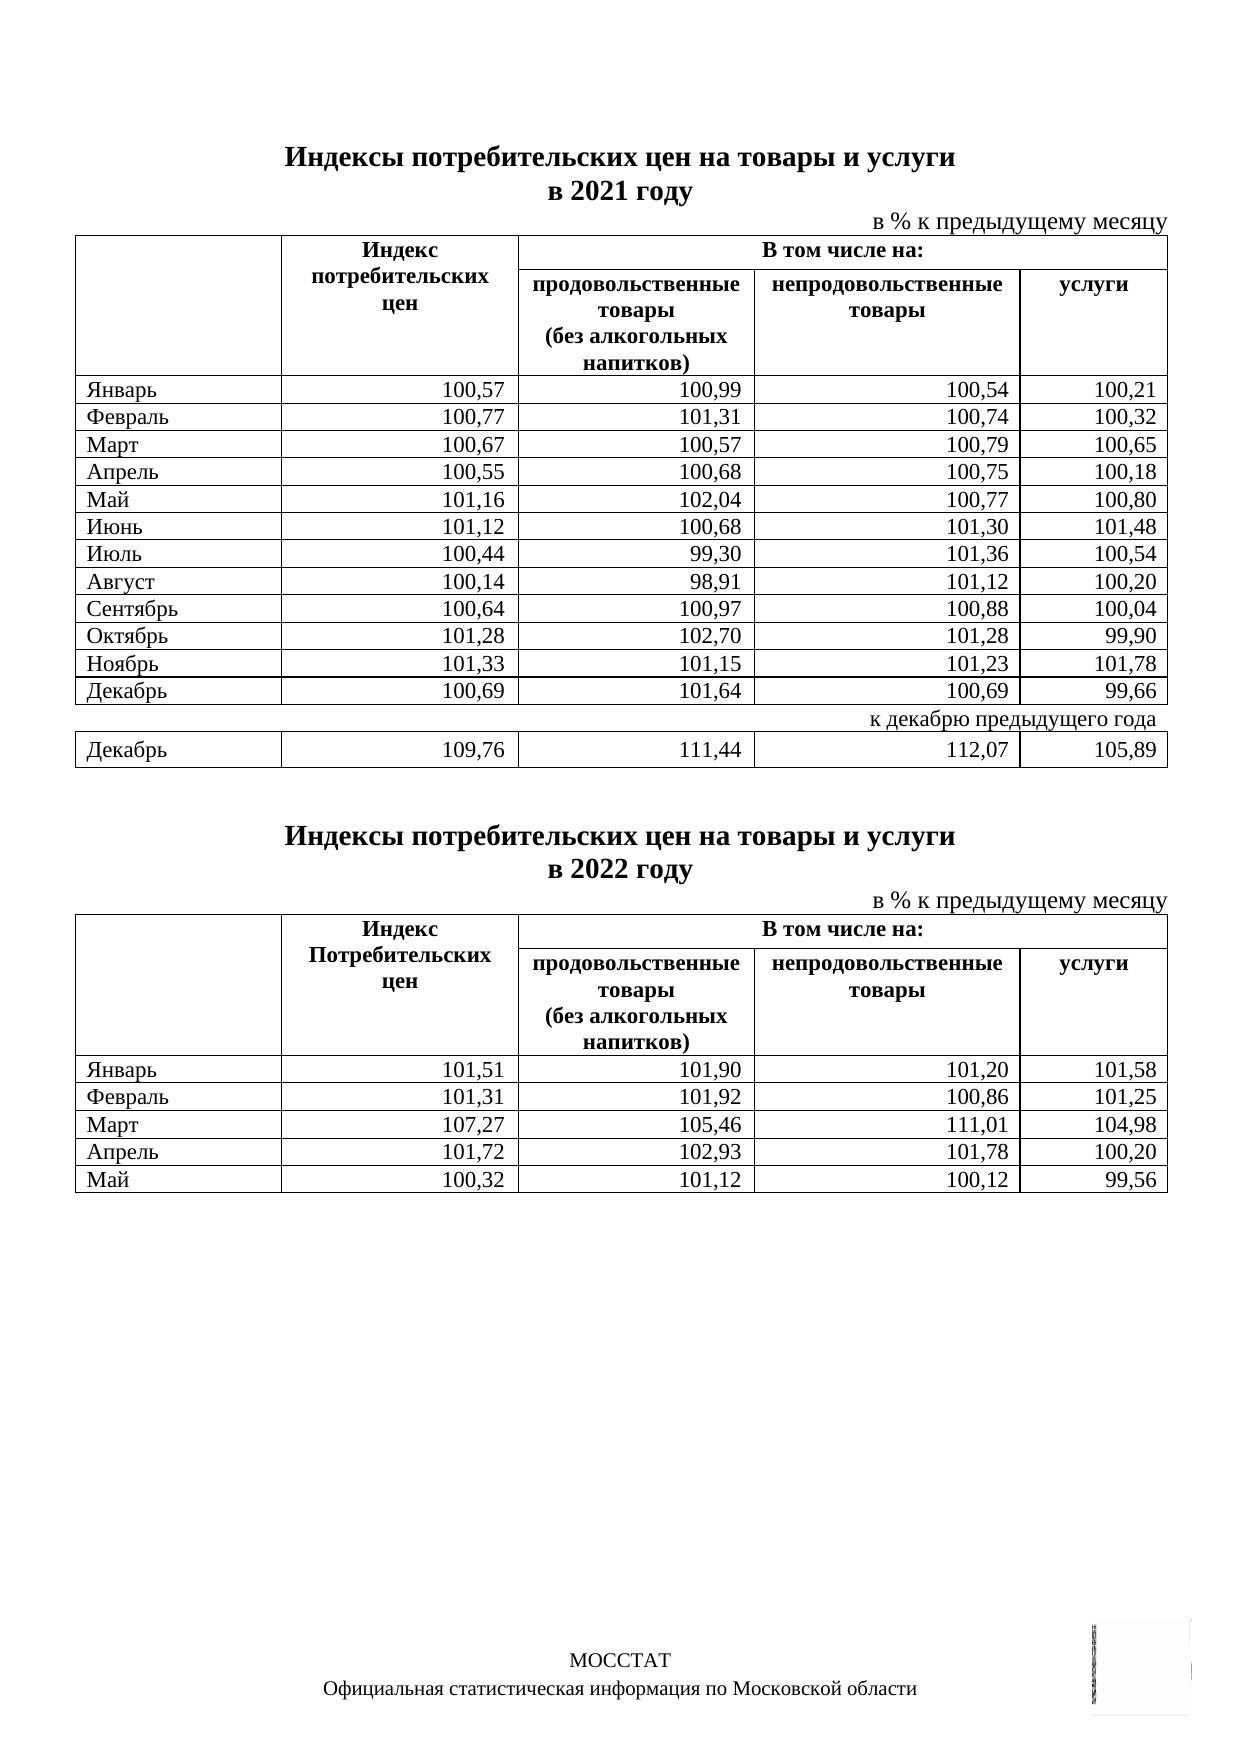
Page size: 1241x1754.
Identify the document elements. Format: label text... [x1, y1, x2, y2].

table_cell 101,12 [519, 1166, 754, 1192]
table_cell Январь [76, 1056, 281, 1082]
table_cell 102,70 [519, 623, 754, 649]
table_cell 109,76 [282, 732, 518, 767]
table_cell 105,89 [1021, 732, 1167, 767]
table_cell 101,23 [755, 650, 1019, 676]
table_cell 100,18 [1021, 458, 1167, 484]
table_cell 100,64 [282, 595, 518, 622]
table_cell 101,31 [519, 404, 754, 430]
table_cell 101,33 [282, 650, 518, 676]
table_cell 100,55 [282, 458, 518, 484]
table_cell 112,07 [755, 732, 1019, 767]
table_cell Сентябрь [76, 595, 281, 622]
table_header [76, 915, 281, 1055]
table_cell Апрель [76, 458, 281, 484]
table_cell 100,65 [1021, 431, 1167, 457]
table_cell 99,56 [1021, 1166, 1167, 1192]
table_cell 105,46 [519, 1111, 754, 1137]
table_cell 100,80 [1021, 486, 1167, 512]
table_cell 100,74 [755, 404, 1019, 430]
table_cell 101,28 [282, 623, 518, 649]
table_cell 101,12 [282, 513, 518, 539]
table_cell продовольственные товары (без алкогольных напитков) [519, 270, 754, 375]
picture [1092, 1619, 1193, 1716]
table_cell Октябрь [76, 623, 281, 649]
table_cell 100,12 [755, 1166, 1019, 1192]
table_cell 99,90 [1021, 623, 1167, 649]
table_cell Март [76, 1111, 281, 1137]
table_cell 100,14 [282, 568, 518, 594]
table_cell 100,20 [1021, 1139, 1167, 1165]
table_cell 100,54 [755, 376, 1019, 402]
table_cell 101,12 [755, 568, 1019, 594]
table_cell 101,15 [519, 650, 754, 676]
table_cell 107,27 [282, 1111, 518, 1137]
table_cell 100,54 [1021, 540, 1167, 567]
table_cell 100,99 [519, 376, 754, 402]
table_cell 100,86 [755, 1083, 1019, 1110]
table_cell 100,77 [282, 404, 518, 430]
table_cell 101,25 [1021, 1083, 1167, 1110]
table_header В том числе на: [519, 915, 1167, 948]
table_cell 101,28 [755, 623, 1019, 649]
table_cell 99,66 [1021, 678, 1167, 704]
table_cell 100,32 [1021, 404, 1167, 430]
table_cell 100,69 [282, 678, 518, 704]
table_cell Июнь [76, 513, 281, 539]
table_cell Февраль [76, 404, 281, 430]
table_cell непродовольственные товары [755, 270, 1019, 375]
table_cell 111,44 [519, 732, 754, 767]
table_cell 100,04 [1021, 595, 1167, 622]
table_cell 101,48 [1021, 513, 1167, 539]
table_cell 100,20 [1021, 568, 1167, 594]
table_cell Декабрь [76, 678, 281, 704]
text Индексы потребительских цен на товары и услуги [75, 139, 1165, 173]
text в % к предыдущему месяцу [75, 885, 1168, 914]
table_cell 100,57 [282, 376, 518, 402]
table_cell 100,97 [519, 595, 754, 622]
table_cell 100,57 [519, 431, 754, 457]
table_cell 101,51 [282, 1056, 518, 1082]
table_cell услуги [1021, 270, 1167, 375]
table_cell 101,31 [282, 1083, 518, 1110]
table_cell 101,30 [755, 513, 1019, 539]
table_cell 100,75 [755, 458, 1019, 484]
table_cell Июль [76, 540, 281, 567]
text в 2021 году [75, 173, 1165, 206]
table_cell Май [76, 1166, 281, 1192]
table_cell 111,01 [755, 1111, 1019, 1137]
table_cell 101,78 [1021, 650, 1167, 676]
table_cell 100,68 [519, 513, 754, 539]
table_cell 100,32 [282, 1166, 518, 1192]
table_cell Март [76, 431, 281, 457]
table_cell 101,58 [1021, 1056, 1167, 1082]
table_cell непродовольственные товары [755, 949, 1019, 1055]
table_cell 104,98 [1021, 1111, 1167, 1137]
table_cell 101,16 [282, 486, 518, 512]
table_cell 102,04 [519, 486, 754, 512]
table_cell 100,67 [282, 431, 518, 457]
table_cell 99,30 [519, 540, 754, 567]
table_cell 101,72 [282, 1139, 518, 1165]
table_header [76, 236, 281, 375]
table_header Индекс Потребительских цен [282, 915, 518, 1055]
table_cell Февраль [76, 1083, 281, 1110]
table_cell 101,36 [755, 540, 1019, 567]
table_cell 101,64 [519, 678, 754, 704]
table_cell 101,20 [755, 1056, 1019, 1082]
table_cell 101,78 [755, 1139, 1019, 1165]
table_cell Апрель [76, 1139, 281, 1165]
table_cell 100,69 [755, 678, 1019, 704]
table_cell 102,93 [519, 1139, 754, 1165]
text Индексы потребительских цен на товары и услуги [75, 818, 1165, 851]
table_header В том числе на: [519, 236, 1167, 268]
table_cell 100,88 [755, 595, 1019, 622]
table_cell услуги [1021, 949, 1167, 1055]
table_cell Ноябрь [76, 650, 281, 676]
text в % к предыдущему месяцу [75, 206, 1168, 235]
table_cell 100,44 [282, 540, 518, 567]
table_cell продовольственные товары (без алкогольных напитков) [519, 949, 754, 1055]
table_cell Май [76, 486, 281, 512]
table_cell 100,21 [1021, 376, 1167, 402]
table_cell 100,79 [755, 431, 1019, 457]
table_cell 100,68 [519, 458, 754, 484]
text в 2022 году [75, 851, 1165, 885]
table_cell Декабрь [76, 732, 281, 767]
table_cell к декабрю предыдущего года [75, 705, 1168, 731]
table_cell Август [76, 568, 281, 594]
table_cell 101,92 [519, 1083, 754, 1110]
table_header Индекс потребительских цен [282, 236, 518, 375]
table_cell 98,91 [519, 568, 754, 594]
table_cell 100,77 [755, 486, 1019, 512]
table_cell 101,90 [519, 1056, 754, 1082]
table_cell Январь [76, 376, 281, 402]
